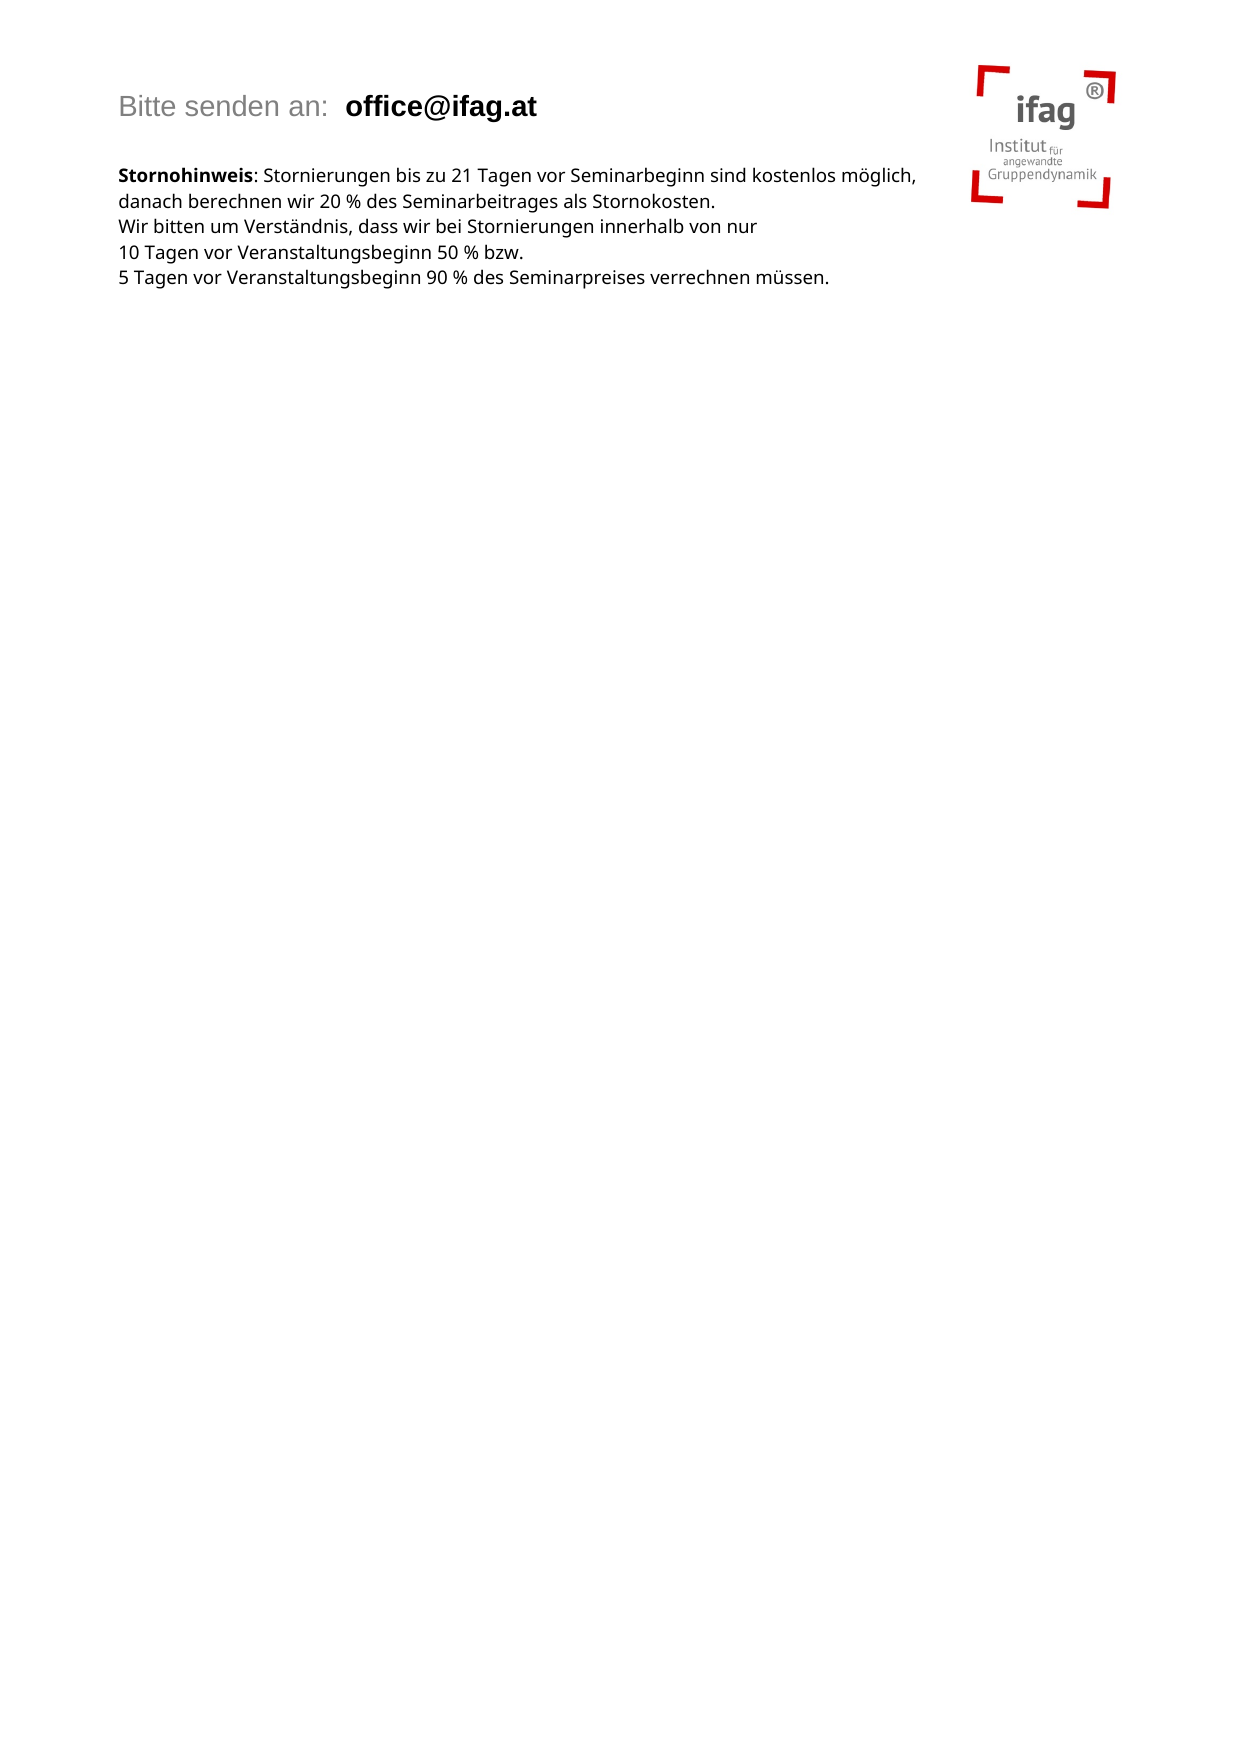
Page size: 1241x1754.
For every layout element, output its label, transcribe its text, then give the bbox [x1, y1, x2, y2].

text Stornohinweis: Stornierungen bis zu 21 Tagen vor Seminarbeginn sind kostenlos möglich, danach berechnen wir 20 % des Seminarbeitrages als Stornokosten. Wir bitten um Verständnis, dass wir bei Stornierungen innerhalb von nur 10 Tagen vor Veranstaltungsbeginn 50 % bzw. 5 Tagen vor Veranstaltungsbeginn 90 % des Seminarpreises verrechnen müssen. [118, 162, 1125, 290]
picture [960, 54, 1123, 217]
